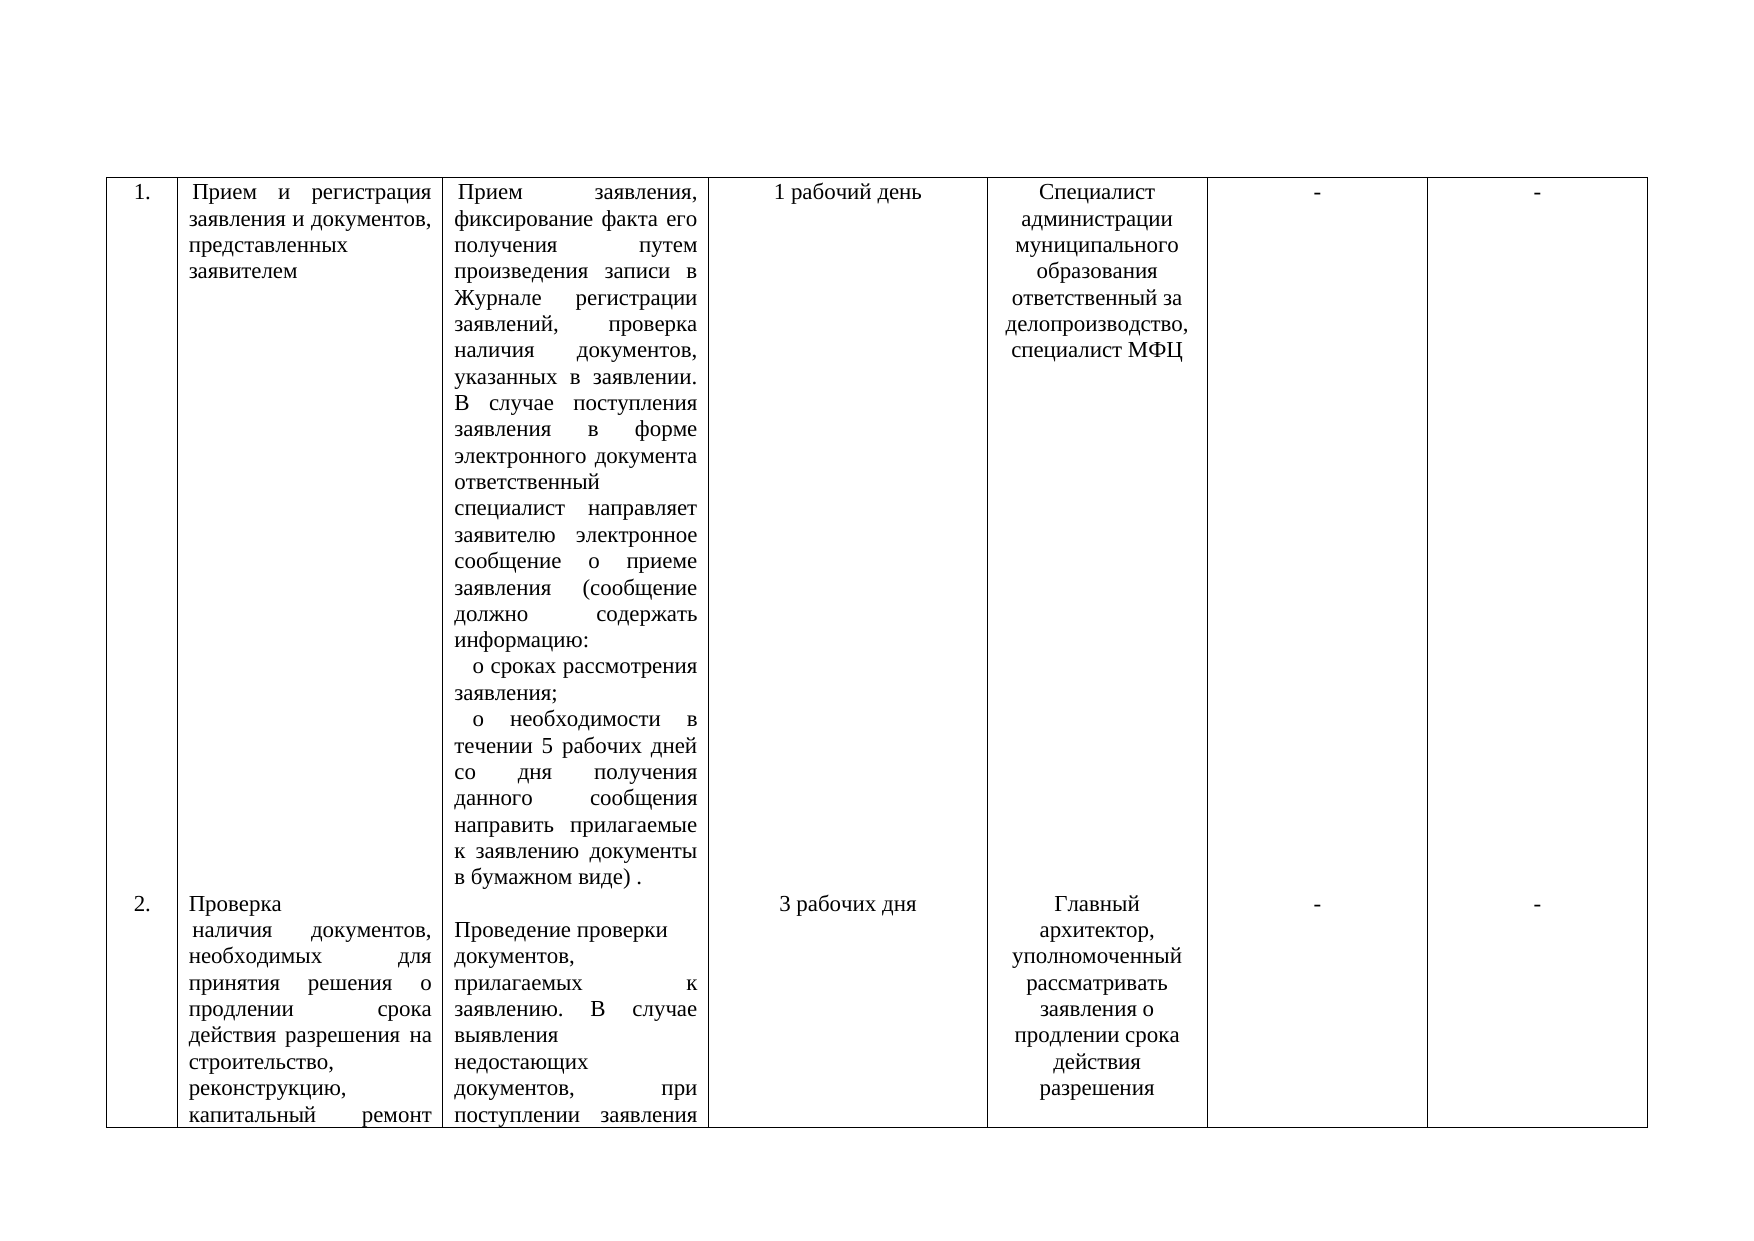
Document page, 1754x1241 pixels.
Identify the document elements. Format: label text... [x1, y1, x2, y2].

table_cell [178, 178, 442, 1127]
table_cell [988, 178, 1207, 1127]
table_cell - - - - [1428, 178, 1647, 1127]
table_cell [443, 178, 708, 1127]
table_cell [709, 178, 987, 1127]
table_cell - - - - [1208, 178, 1427, 1127]
table_cell 1. 2. 3. 4. [107, 178, 177, 1127]
